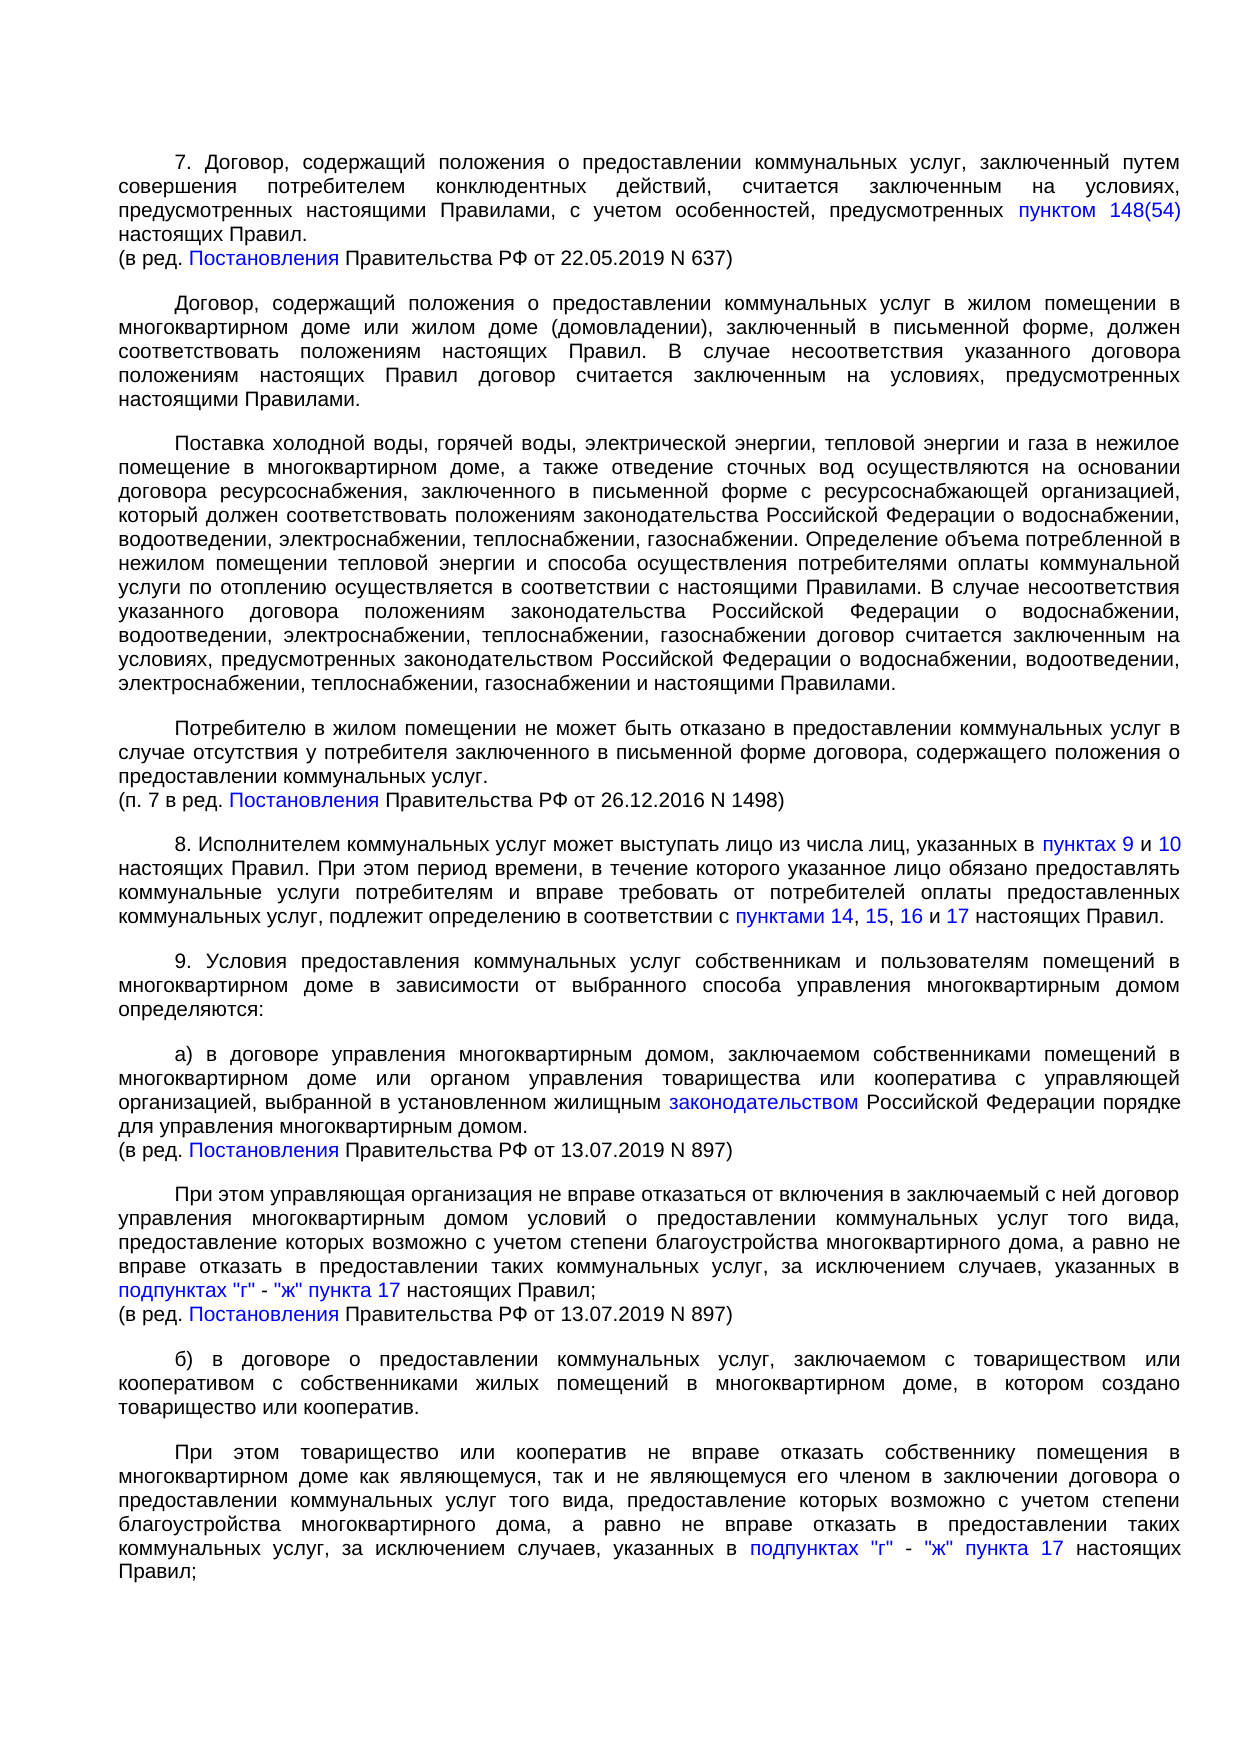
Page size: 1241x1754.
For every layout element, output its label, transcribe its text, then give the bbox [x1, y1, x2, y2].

text 7. Договор, содержащий положения о предоставлении коммунальных услуг, заключенный путем совершения потребителем конклюдентных действий, считается заключенным на условиях, предусмотренных настоящими Правилами, с учетом особенностей, предусмотренных пунктом 148(54) настоящих Правил. [118, 150, 1181, 246]
text (в ред. Постановления Правительства РФ от 22.05.2019 N 637) [118, 246, 1181, 270]
text При этом товарищество или кооператив не вправе отказать собственнику помещения в многоквартирном доме как являющемуся, так и не являющемуся его членом в заключении договора о предоставлении коммунальных услуг того вида, предоставление которых возможно с учетом степени благоустройства многоквартирного дома, а равно не вправе отказать в предоставлении таких коммунальных услуг, за исключением случаев, указанных в подпунктах "г" - "ж" пункта 17 настоящих Правил; [118, 1439, 1181, 1583]
text а) в договоре управления многоквартирным домом, заключаемом собственниками помещений в многоквартирном доме или органом управления товарищества или кооператива с управляющей организацией, выбранной в установленном жилищным законодательством Российской Федерации порядке для управления многоквартирным домом. [118, 1042, 1181, 1137]
text При этом управляющая организация не вправе отказаться от включения в заключаемый с ней договор управления многоквартирным домом условий о предоставлении коммунальных услуг того вида, предоставление которых возможно с учетом степени благоустройства многоквартирного дома, а равно не вправе отказать в предоставлении таких коммунальных услуг, за исключением случаев, указанных в подпунктах "г" - "ж" пункта 17 настоящих Правил; [118, 1182, 1181, 1302]
text (в ред. Постановления Правительства РФ от 13.07.2019 N 897) [118, 1137, 1181, 1161]
text Договор, содержащий положения о предоставлении коммунальных услуг в жилом помещении в многоквартирном доме или жилом доме (домовладении), заключенный в письменной форме, должен соответствовать положениям настоящих Правил. В случае несоответствия указанного договора положениям настоящих Правил договор считается заключенным на условиях, предусмотренных настоящими Правилами. [118, 291, 1181, 410]
text 8. Исполнителем коммунальных услуг может выступать лицо из числа лиц, указанных в пунктах 9 и 10 настоящих Правил. При этом период времени, в течение которого указанное лицо обязано предоставлять коммунальные услуги потребителям и вправе требовать от потребителей оплаты предоставленных коммунальных услуг, подлежит определению в соответствии с пунктами 14, 15, 16 и 17 настоящих Правил. [118, 832, 1181, 928]
text 9. Условия предоставления коммунальных услуг собственникам и пользователям помещений в многоквартирном доме в зависимости от выбранного способа управления многоквартирным домом определяются: [118, 949, 1181, 1021]
text Потребителю в жилом помещении не может быть отказано в предоставлении коммунальных услуг в случае отсутствия у потребителя заключенного в письменной форме договора, содержащего положения о предоставлении коммунальных услуг. [118, 716, 1181, 787]
text (п. 7 в ред. Постановления Правительства РФ от 26.12.2016 N 1498) [118, 787, 1181, 811]
text б) в договоре о предоставлении коммунальных услуг, заключаемом с товариществом или кооперативом с собственниками жилых помещений в многоквартирном доме, в котором создано товарищество или кооператив. [118, 1347, 1181, 1419]
text (в ред. Постановления Правительства РФ от 13.07.2019 N 897) [118, 1302, 1181, 1326]
text Поставка холодной воды, горячей воды, электрической энергии, тепловой энергии и газа в нежилое помещение в многоквартирном доме, а также отведение сточных вод осуществляются на основании договора ресурсоснабжения, заключенного в письменной форме с ресурсоснабжающей организацией, который должен соответствовать положениям законодательства Российской Федерации о водоснабжении, водоотведении, электроснабжении, теплоснабжении, газоснабжении. Определение объема потребленной в нежилом помещении тепловой энергии и способа осуществления потребителями оплаты коммунальной услуги по отоплению осуществляется в соответствии с настоящими Правилами. В случае несоответствия указанного договора положениям законодательства Российской Федерации о водоснабжении, водоотведении, электроснабжении, теплоснабжении, газоснабжении договор считается заключенным на условиях, предусмотренных законодательством Российской Федерации о водоснабжении, водоотведении, электроснабжении, теплоснабжении, газоснабжении и настоящими Правилами. [118, 431, 1181, 695]
